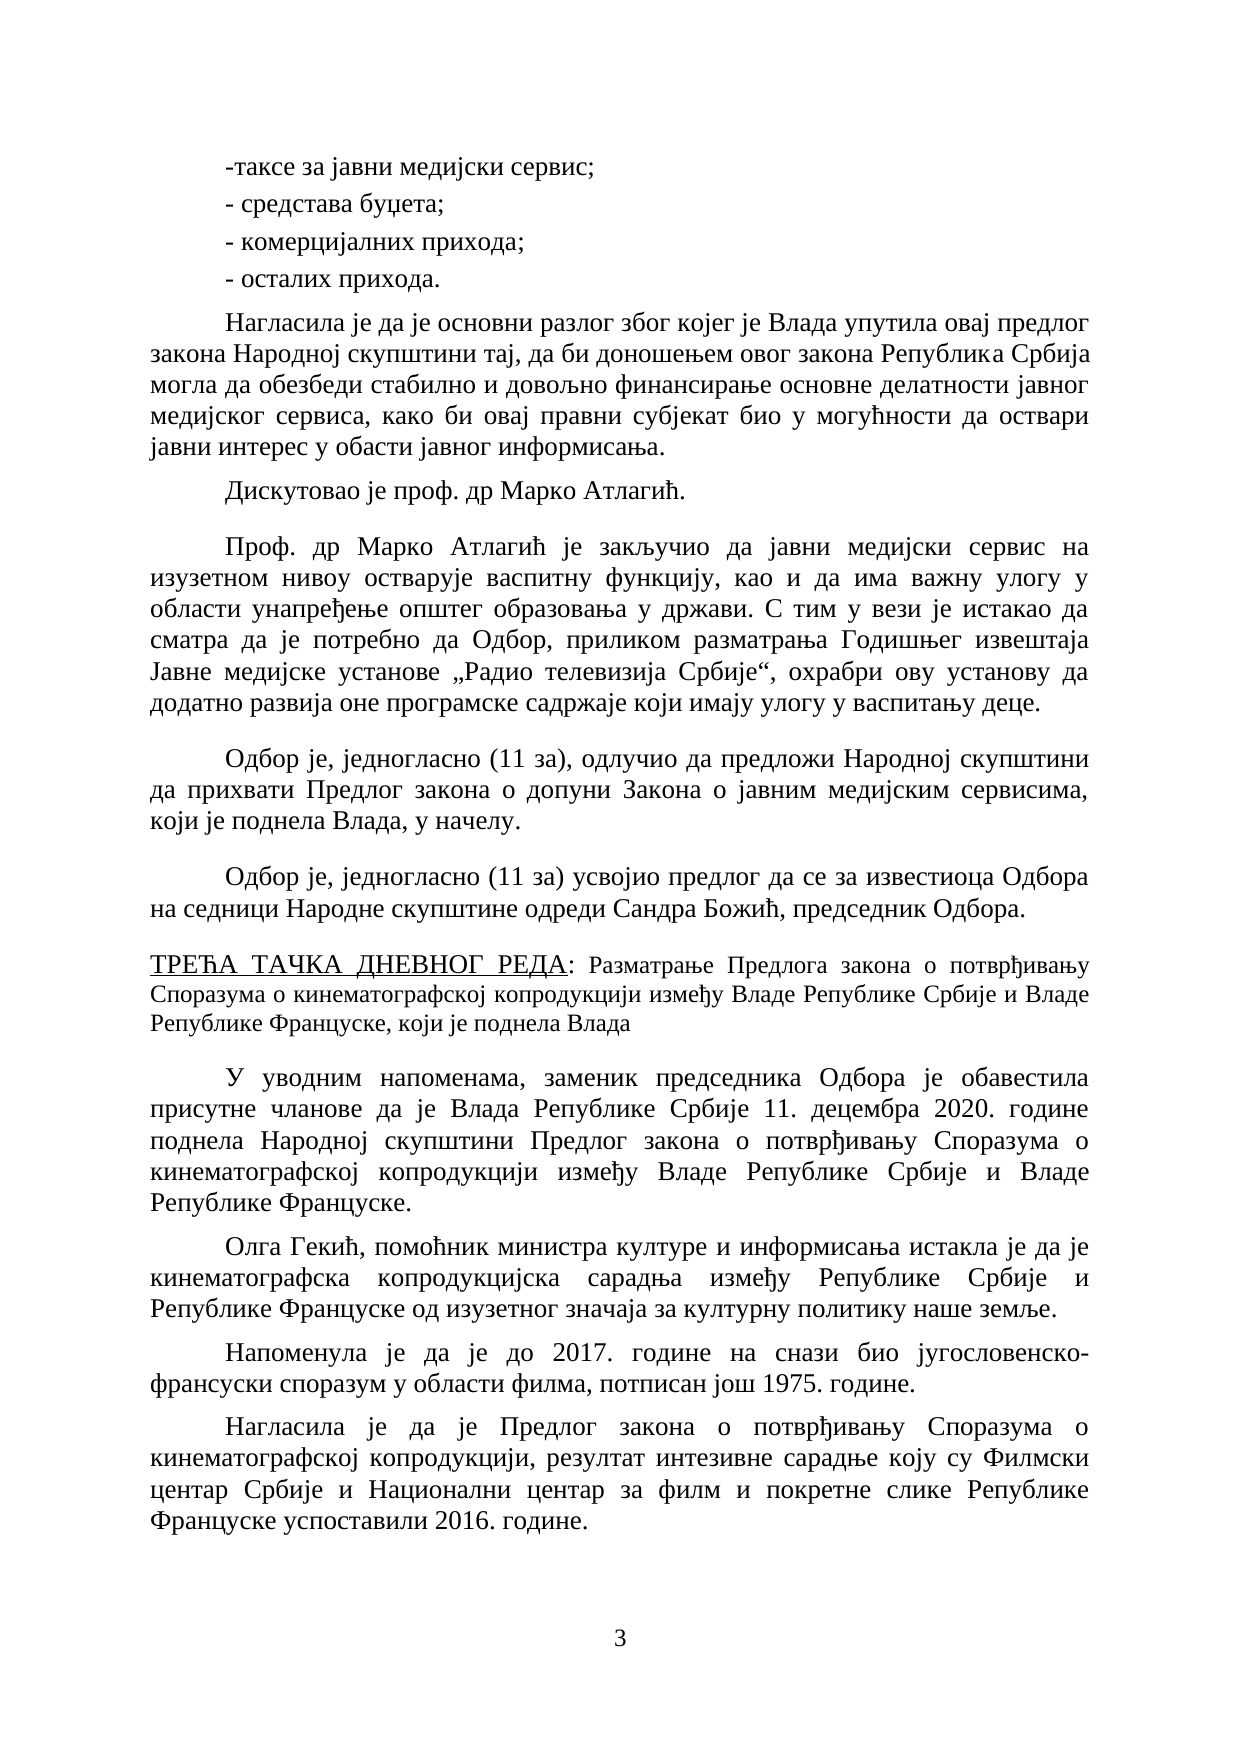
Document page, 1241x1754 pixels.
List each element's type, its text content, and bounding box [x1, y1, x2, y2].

text Дискутовао је проф. др Марко Атлагић. [150, 474, 1090, 505]
text Нагласила је да је основни разлог због којег је Влада упутила овај предлог закона Народној скупштини тај, да би доношењем овог закона Републикa Србијa могла да обезбеди стабилно и довољно финансирање основне делатности јавнoг медијскoг сервиса, како би овај правни субјекат био у могућности да оствари јавни интерес у обасти јавног информисања. [150, 306, 1090, 462]
text Проф. др Марко Атлагић је закључио да јавни медијски сервис на изузетном нивоу остварује васпитну функцију, као и да има важну улогу у области унапређење општег образовања у држави. С тим у вези је истакао да сматра да је потребно да Одбор, приликом разматрања Годишњег извештаја Јавне медијске установе „Радио телевизија Србије“, охрабри ову установу да додатно развија оне програмске садржаје који имају улогу у васпитању деце. [150, 530, 1090, 717]
text ТРЕЋА ТАЧКА ДНЕВНОГ РЕДА: Разматрање Предлога закона о потврђивању Споразума о кинематографској копродукцији између Владе Републике Србије и Владе Републике Француске, који је поднела Влада [150, 948, 1090, 1036]
text Одбор је, једногласно (11 за), одлучио да предложи Народној скупштини да прихвати Предлог закона о допуни Закона о јавним медијским сервисима, који је поднела Влада, у начелу. [150, 742, 1090, 836]
text У уводним напоменама, заменик председника Одбора је обавестила присутне чланове да је Влада Републике Србије 11. децембра 2020. године поднела Народној скупштини Предлог закона о потврђивању Споразума о кинематографској копродукцији између Владе Републике Србије и Владе Републике Француске. [150, 1061, 1090, 1217]
text Одбор је, једногласно (11 за) усвојио предлог да се за известиоца Одбора на седници Народне скупштине одреди Сандра Божић, председник Одбора. [150, 861, 1090, 923]
text Нагласила је да је Предлог закона о потврђивању Споразума о кинематографској копродукцији, резултат интезивне сарадње коју су Филмски центар Србије и Национални центар за филм и покретне слике Републике Француске успоставили 2016. године. [150, 1410, 1090, 1535]
text - осталих прихода. [150, 262, 1090, 293]
text Напоменула је да је до 2017. године на снази био југословенско-франсуски споразум у области филма, потписан још 1975. године. [150, 1336, 1090, 1398]
text Олга Гекић, помоћник министра културе и информисања истакла је да је кинематографска копродукцијска сарадња између Републике Србије и Републике Француске од изузетног значаја за културну политику наше земље. [150, 1230, 1090, 1323]
text - средстава буџета; [150, 187, 1090, 218]
text - комерцијалних прихода; [150, 225, 1090, 256]
text -таксе за јавни медијски сервис; [150, 150, 1090, 181]
